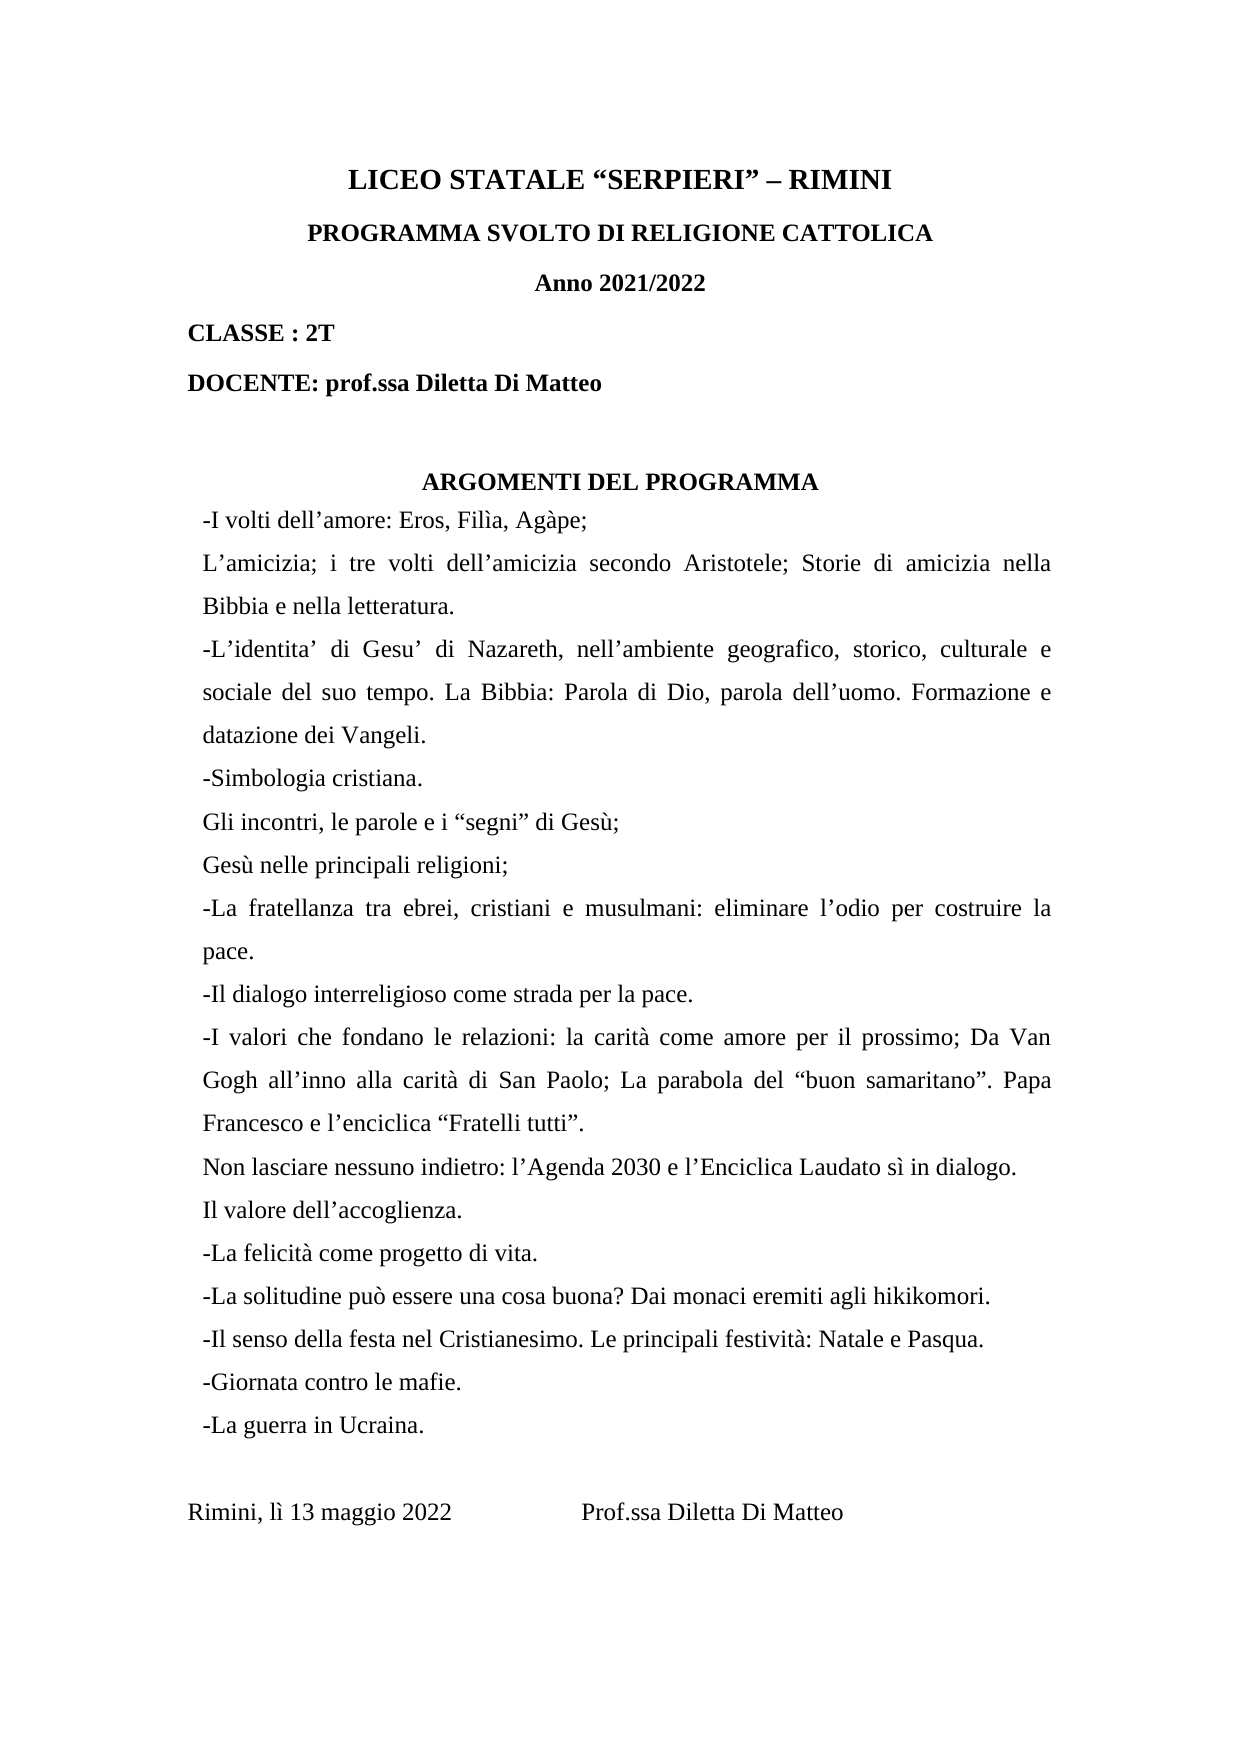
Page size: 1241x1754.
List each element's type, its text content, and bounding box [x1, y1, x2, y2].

text Gli incontri, le parole e i “segni” di Gesù; [202, 807, 1053, 835]
text -I volti dell’amore: Eros, Filìa, Agàpe; [202, 505, 1053, 533]
text LICEO STATALE “SERPIERI” – RIMINI [187, 162, 1053, 196]
text -Giornata contro le mafie. [202, 1367, 1053, 1396]
text -La solitudine può essere una cosa buona? Dai monaci eremiti agli hikikomori. [202, 1281, 1053, 1310]
text DOCENTE: prof.ssa Diletta Di Matteo [187, 368, 1053, 397]
text PROGRAMMA SVOLTO DI RELIGIONE CATTOLICA [187, 218, 1053, 247]
text -La felicità come progetto di vita. [202, 1238, 1053, 1267]
text -La fratellanza tra ebrei, cristiani e musulmani: eliminare l’odio per costruire la pace. [202, 893, 1053, 965]
text Il valore dell’accoglienza. [202, 1195, 1053, 1223]
text -Simbologia cristiana. [202, 763, 1053, 792]
text Rimini, lì 13 maggio 2022 Prof.ssa Diletta Di Matteo [187, 1497, 1053, 1525]
text -I valori che fondano le relazioni: la carità come amore per il prossimo; Da Van Gogh all’inno alla carità di San Paolo; La parabola del “buon samaritano”. Papa Francesco e l’enciclica “Fratelli tutti”. [202, 1022, 1053, 1137]
text Anno 2021/2022 [187, 268, 1053, 297]
text Gesù nelle principali religioni; [202, 850, 1053, 878]
text L’amicizia; i tre volti dell’amicizia secondo Aristotele; Storie di amicizia nella Bibbia e nella letteratura. [202, 548, 1053, 620]
text Non lasciare nessuno indietro: l’Agenda 2030 e l’Enciclica Laudato sì in dialogo. [202, 1152, 1053, 1180]
text ARGOMENTI DEL PROGRAMMA [187, 467, 1053, 496]
text -Il senso della festa nel Cristianesimo. Le principali festività: Natale e Pasqua. [202, 1324, 1053, 1353]
text -Il dialogo interreligioso come strada per la pace. [202, 979, 1053, 1008]
text -L’identita’ di Gesu’ di Nazareth, nell’ambiente geografico, storico, culturale e sociale del suo tempo. La Bibbia: Parola di Dio, parola dell’uomo. Formazione e datazione dei Vangeli. [202, 634, 1053, 749]
text CLASSE : 2T [187, 318, 1053, 347]
text -La guerra in Ucraina. [202, 1410, 1053, 1439]
